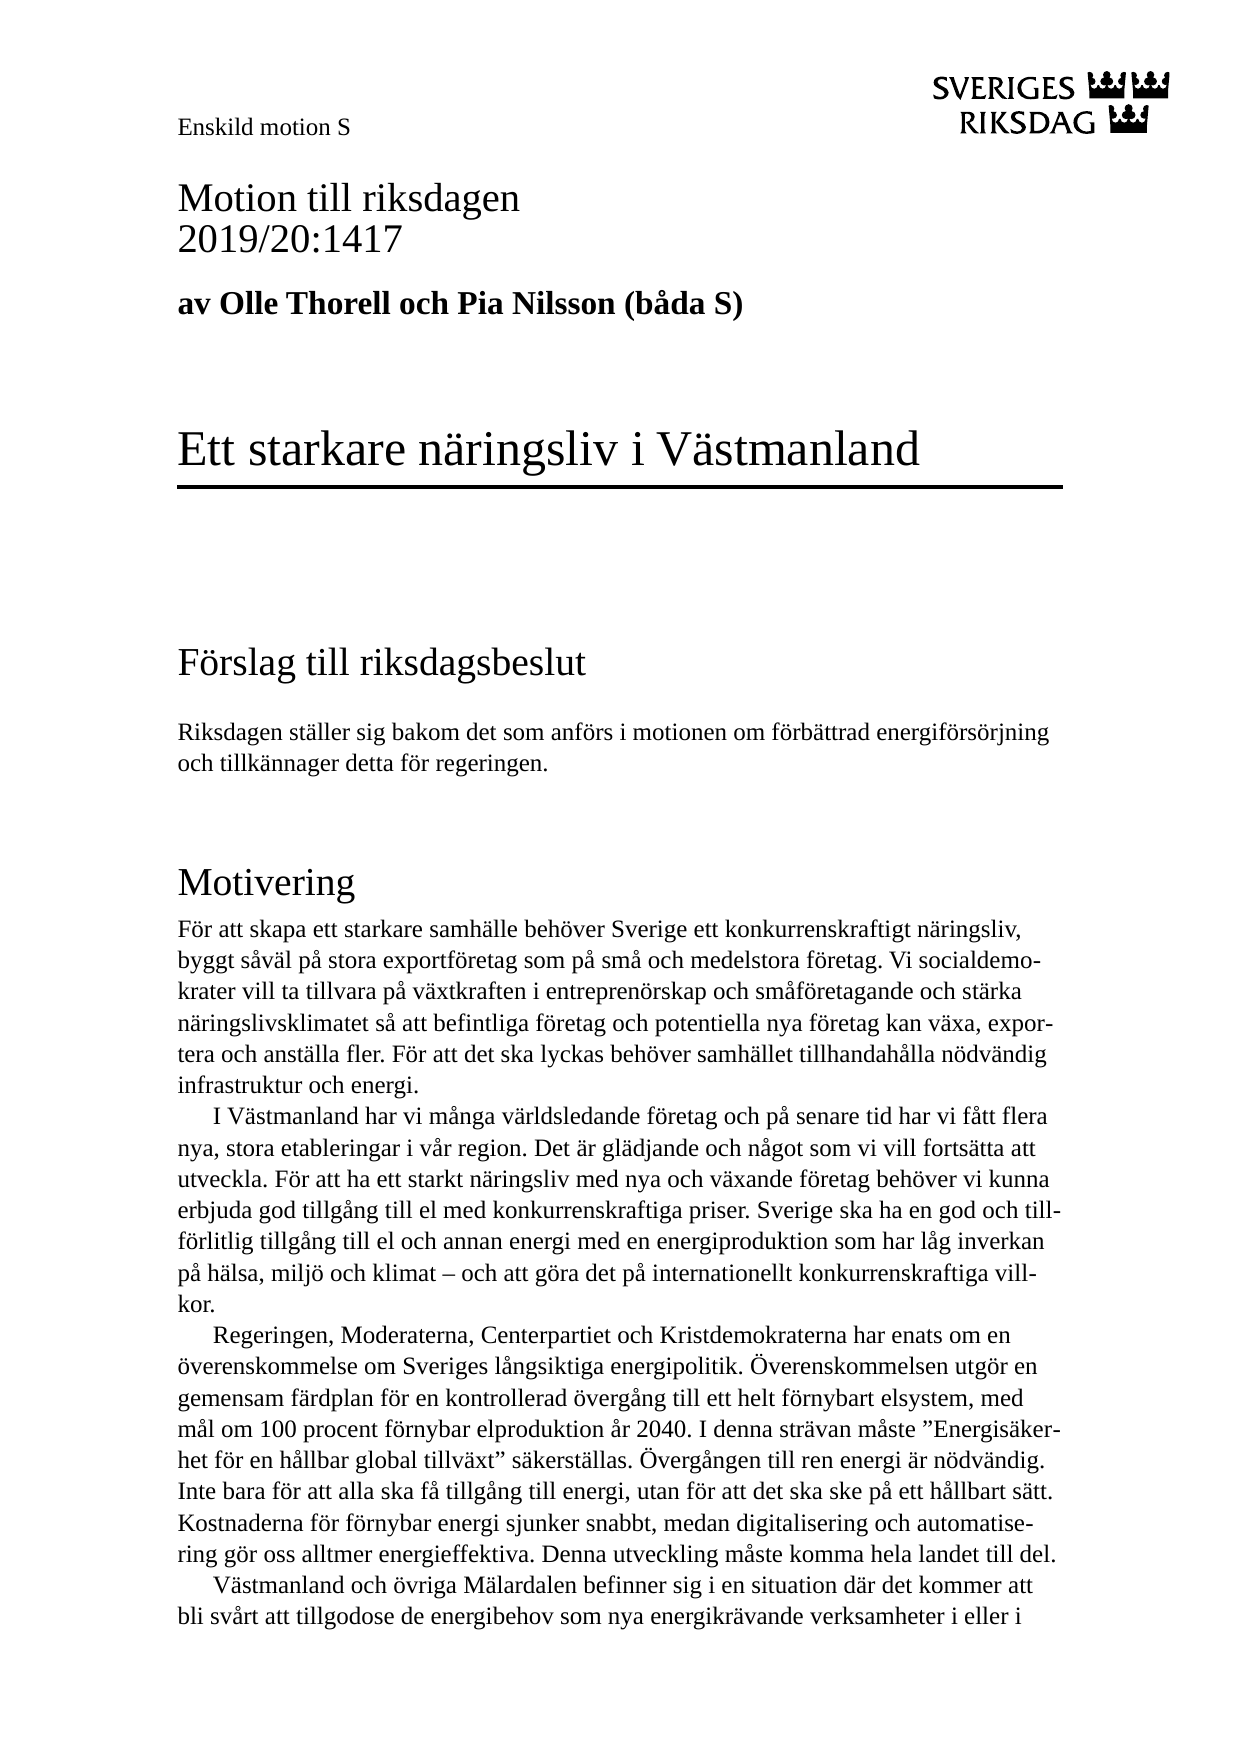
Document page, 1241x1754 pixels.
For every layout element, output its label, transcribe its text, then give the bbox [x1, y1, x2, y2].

text Regeringen, Moderaterna, Centerpartiet och Kristdemokraterna har enats om en överenskommelse om Sveriges långsiktiga energipolitik. Överenskommelsen utgör en gemensam färdplan för en kontrollerad övergång till ett helt förnybart elsystem, med mål om 100 procent förnybar elproduktion år 2040. I denna strävan måste ”Energisäkerhet för en hållbar global tillväxt” säkerställas. Övergången till ren energi är nödvändig. Inte bara för att alla ska få tillgång till energi, utan för att det ska ske på ett hållbart sätt. Kostnaderna för förnybar energi sjunker snabbt, medan digitalisering och automatisering gör oss alltmer energieffektiva. Denna utveckling måste komma hela landet till del. [177, 1318, 1063, 1568]
text För att skapa ett starkare samhälle behöver Sverige ett konkurrenskraftigt näringsliv, byggt såväl på stora exportföretag som på små och medelstora företag. Vi socialdemokrater vill ta tillvara på växtkraften i entreprenörskap och småföretagande och stärka näringslivsklimatet så att befintliga företag och potentiella nya företag kan växa, exportera och anställa fler. För att det ska lyckas behöver samhället tillhandahålla nödvändig infrastruktur och energi. [177, 911, 1063, 1099]
text I Västmanland har vi många världsledande företag och på senare tid har vi fått flera nya, stora etableringar i vår region. Det är glädjande och något som vi vill fortsätta att utveckla. För att ha ett starkt näringsliv med nya och växande företag behöver vi kunna erbjuda god tillgång till el med konkurrenskraftiga priser. Sverige ska ha en god och tillförlitlig tillgång till el och annan energi med en energiproduktion som har låg inverkan på hälsa, miljö och klimat – och att göra det på internationellt konkurrenskraftiga villkor. [177, 1099, 1063, 1318]
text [177, 1568, 1063, 1630]
